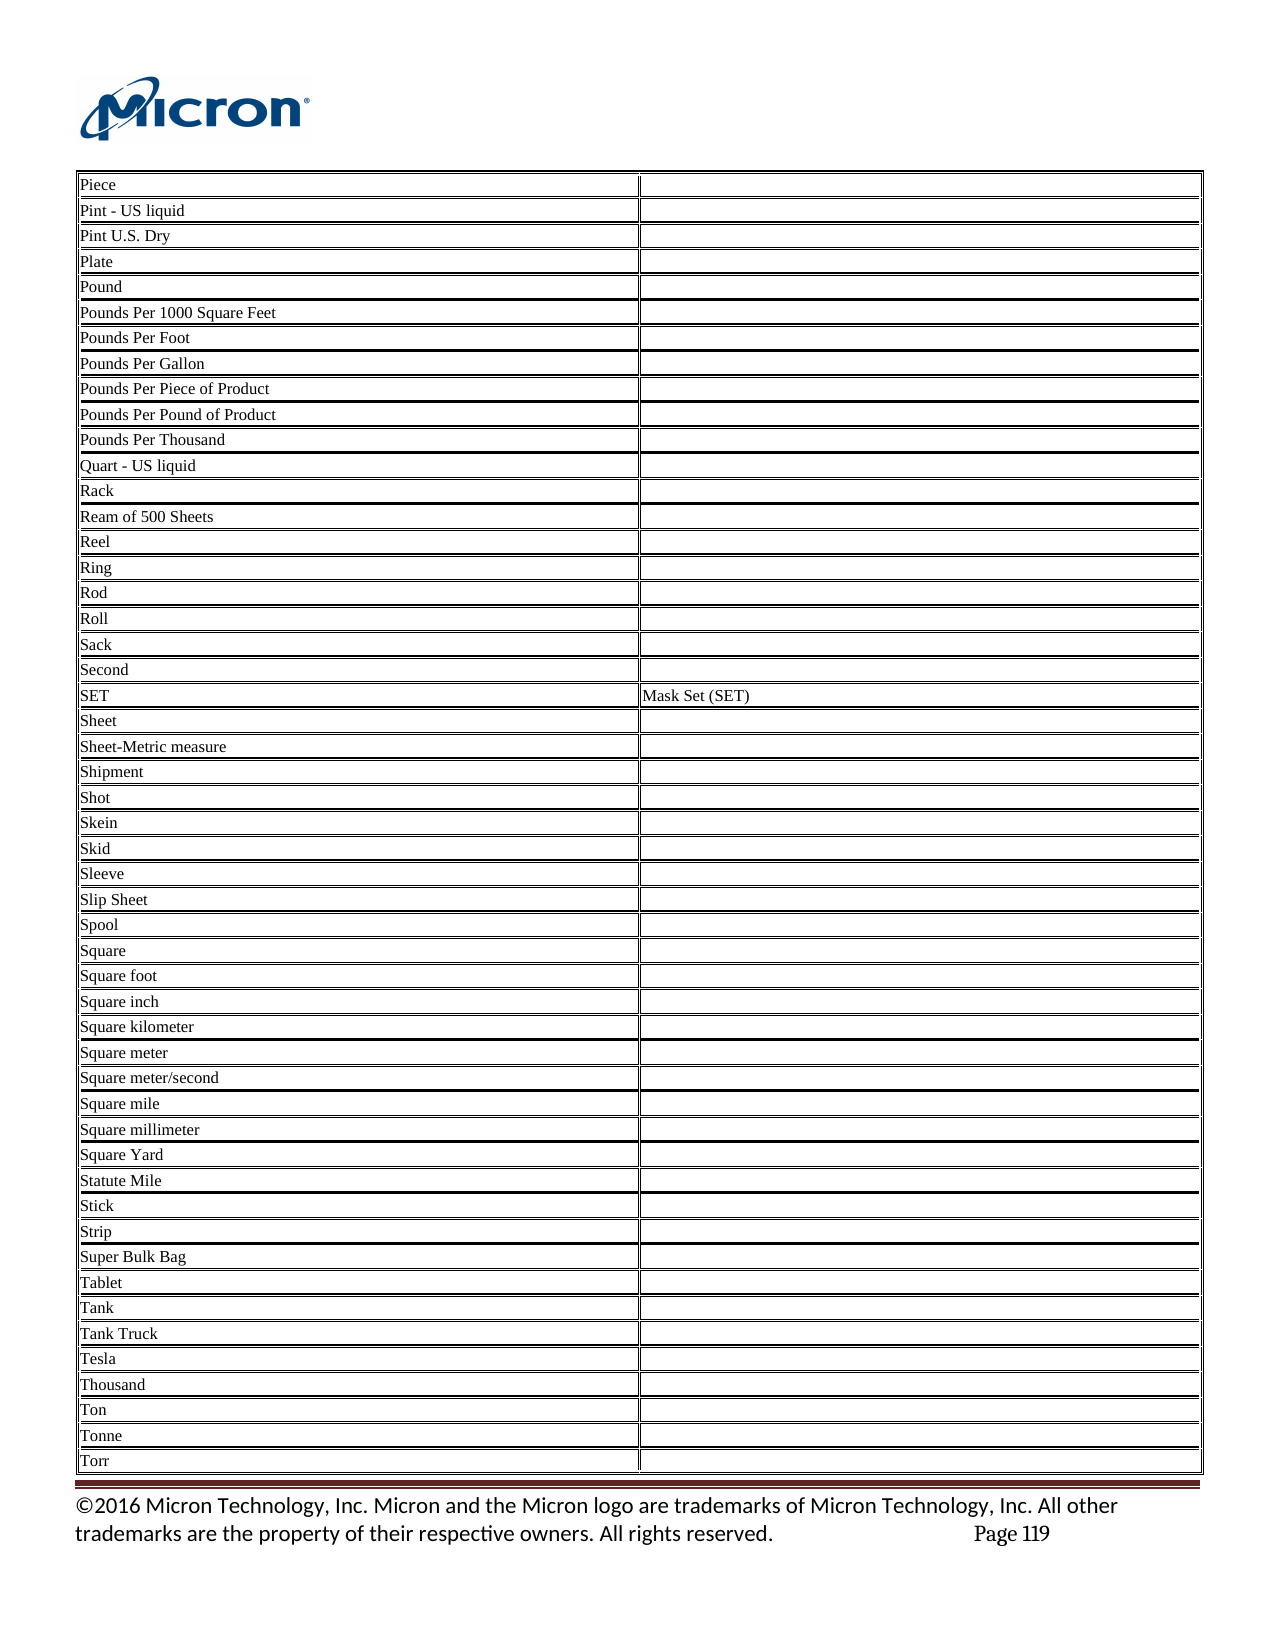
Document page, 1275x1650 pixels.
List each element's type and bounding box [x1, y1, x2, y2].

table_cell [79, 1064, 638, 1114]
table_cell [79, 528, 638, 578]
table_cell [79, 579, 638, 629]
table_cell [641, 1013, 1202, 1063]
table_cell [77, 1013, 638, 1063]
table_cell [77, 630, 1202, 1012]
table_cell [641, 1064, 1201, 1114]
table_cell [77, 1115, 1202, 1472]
picture [75, 75, 314, 143]
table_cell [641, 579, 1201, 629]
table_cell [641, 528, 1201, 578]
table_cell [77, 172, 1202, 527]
